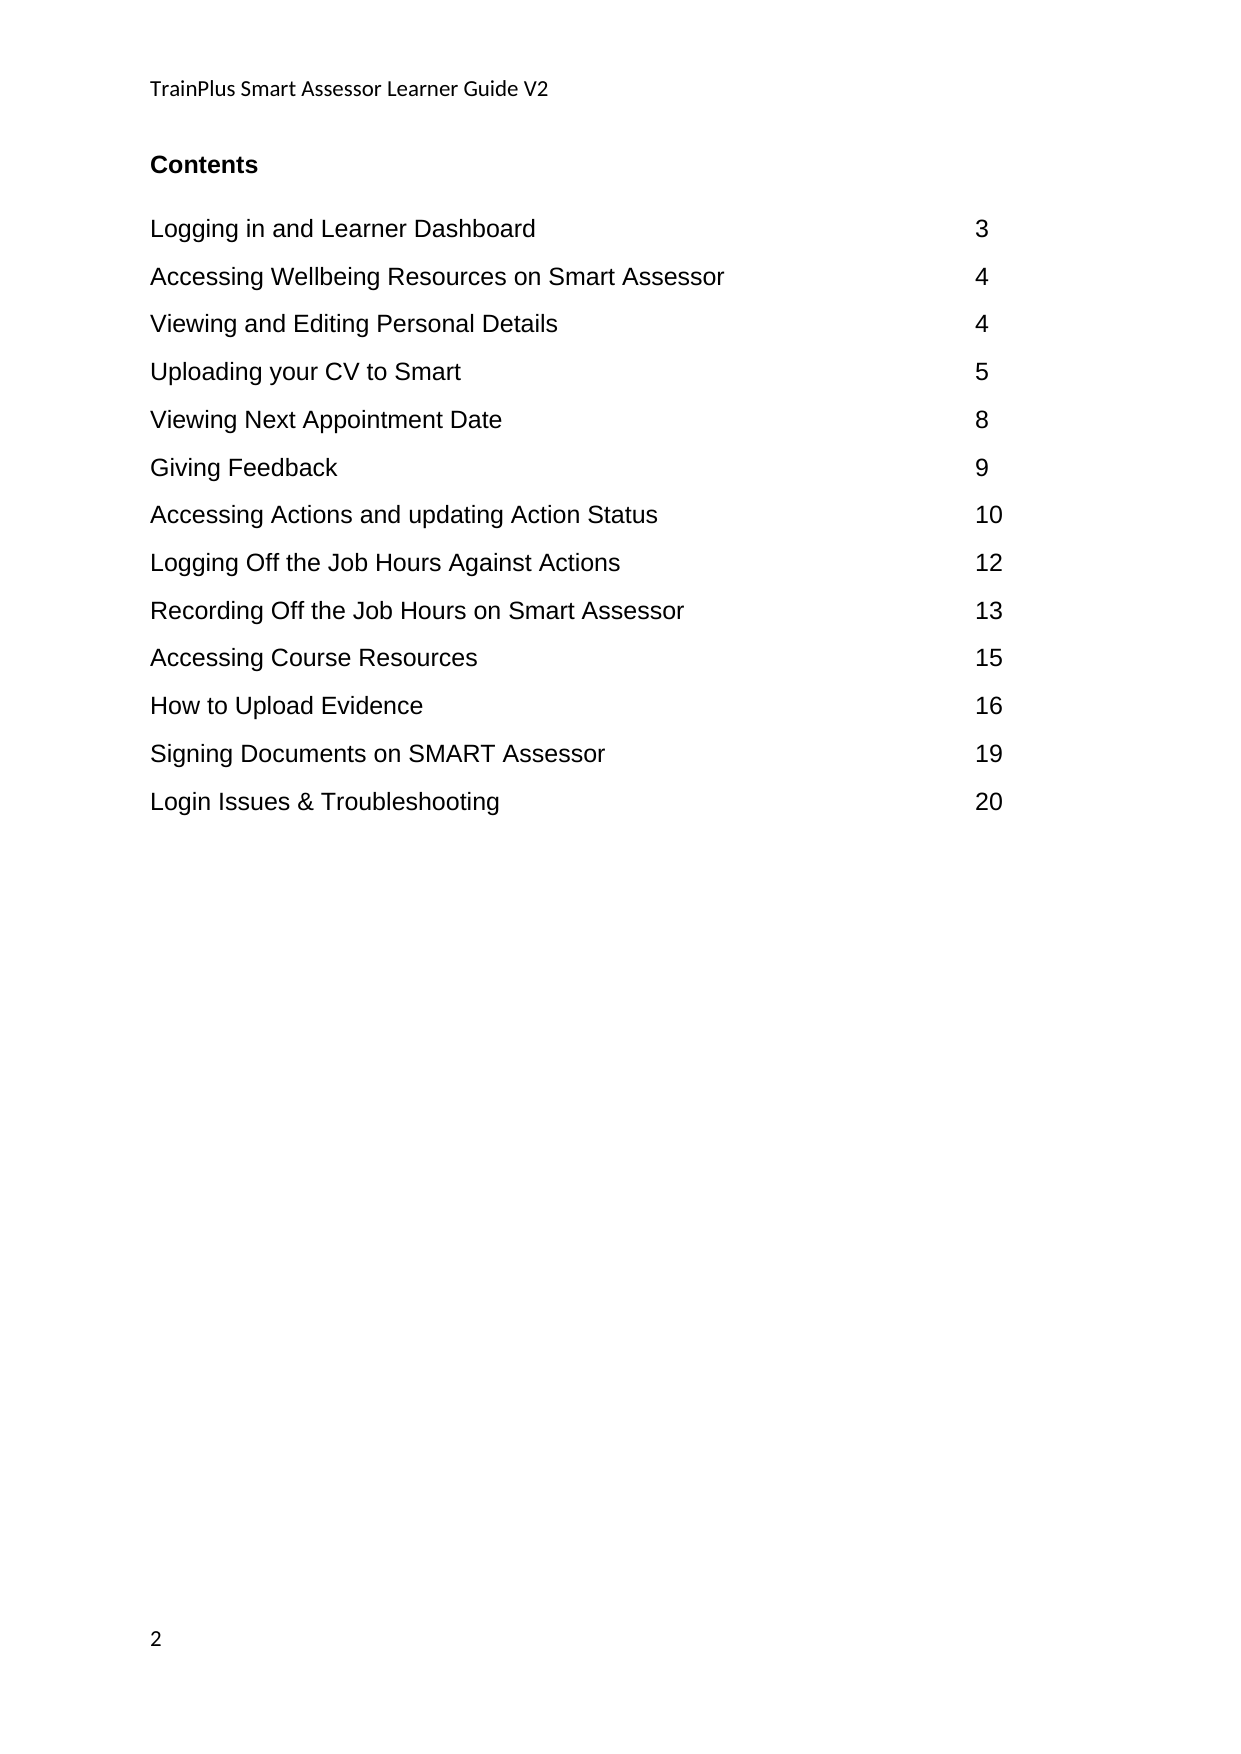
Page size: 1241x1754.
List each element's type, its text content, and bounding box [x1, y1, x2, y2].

text Uploading your CV to Smart 5 [150, 357, 1090, 386]
subtitle Contents [150, 150, 1090, 179]
text Accessing Wellbeing Resources on Smart Assessor 4 [150, 262, 1090, 291]
text How to Upload Evidence 16 [150, 691, 1090, 720]
text Logging in and Learner Dashboard 3 [150, 214, 1090, 243]
text Viewing Next Appointment Date 8 [150, 405, 1090, 434]
text Accessing Actions and updating Action Status 10 [150, 500, 1090, 529]
text Accessing Course Resources 15 [150, 643, 1090, 672]
text Login Issues & Troubleshooting 20 [150, 787, 1090, 815]
text Giving Feedback 9 [150, 453, 1090, 481]
text Viewing and Editing Personal Details 4 [150, 309, 1090, 338]
text Signing Documents on SMART Assessor 19 [150, 739, 1090, 768]
text Recording Off the Job Hours on Smart Assessor 13 [150, 596, 1090, 624]
text Logging Off the Job Hours Against Actions 12 [150, 548, 1090, 577]
